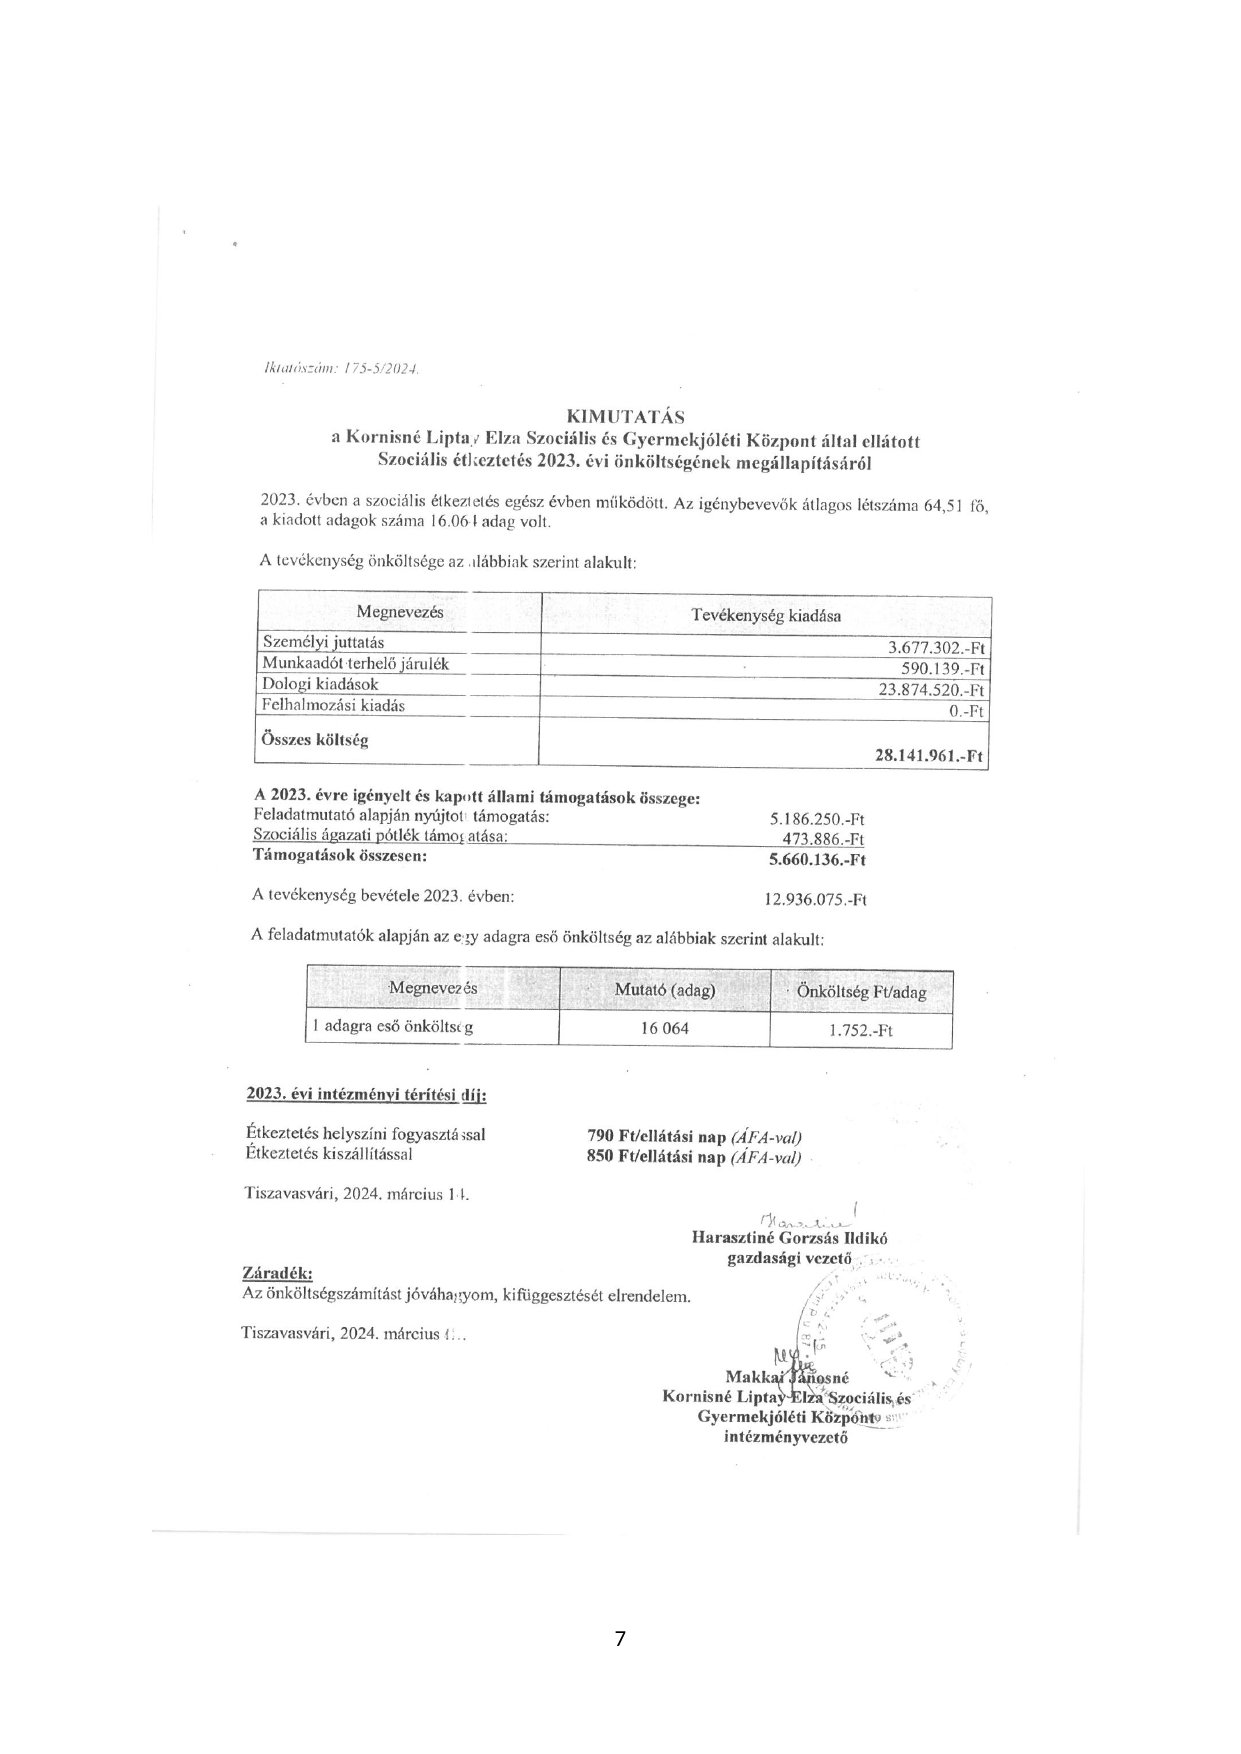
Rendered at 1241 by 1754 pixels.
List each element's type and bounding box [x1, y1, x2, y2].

picture [147, 200, 1093, 1538]
